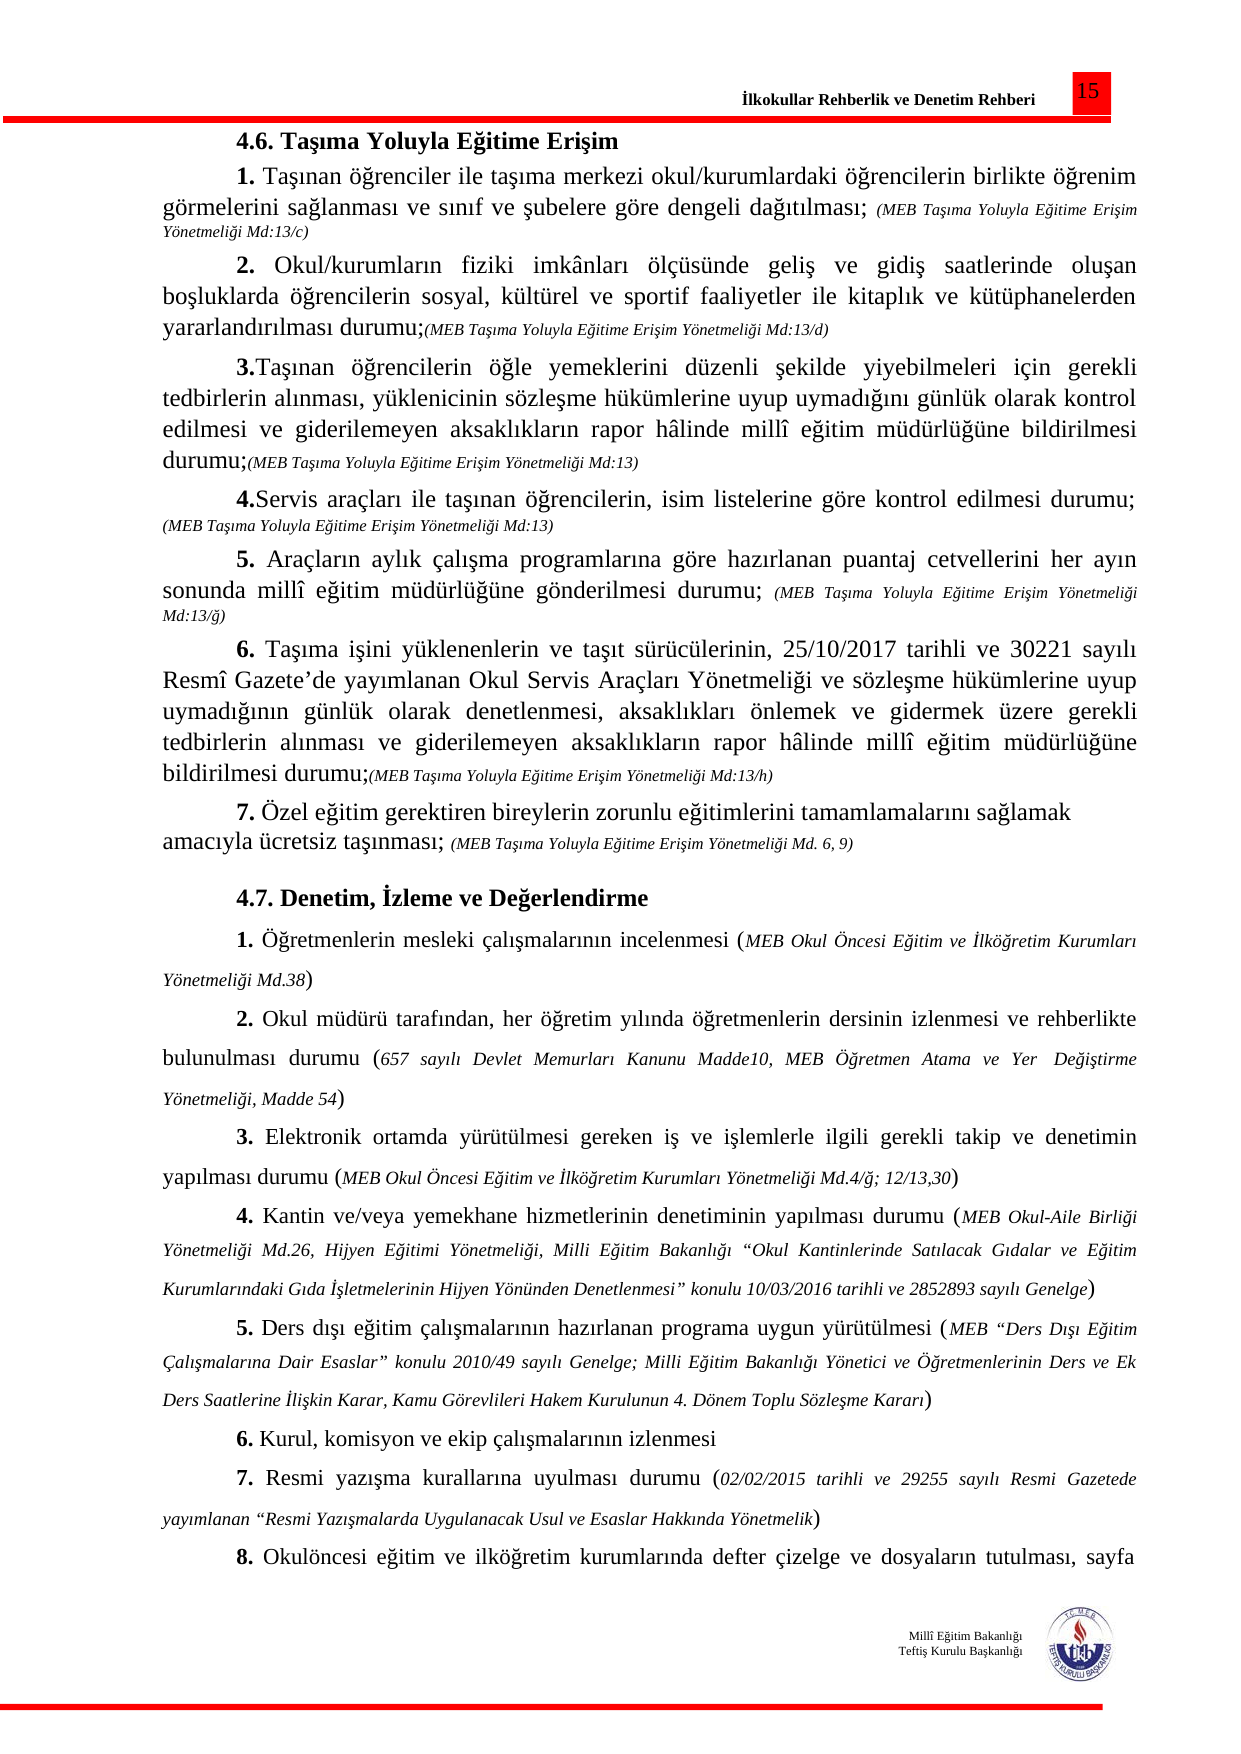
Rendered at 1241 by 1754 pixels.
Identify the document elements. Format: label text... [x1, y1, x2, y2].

list Elektronik ortamda yürütülmesi gereken iş ve işlemlerle ilgili gerekli takip ve denetimin yapılması durumu (MEB Okul Öncesi Eğitim ve İlköğretim Kurumları Yönetmeliği Md.4/ğ; 12/13,30) [162, 1123, 1138, 1189]
list Araçların aylık çalışma programlarına göre hazırlanan puantaj cetvellerini her ayın sonunda millî eğitim müdürlüğüne gönderilmesi durumu; (MEB Taşıma Yoluyla Eğitime Erişim Yönetmeliği Md:13/ğ) [162, 544, 1137, 624]
list Ders dışı eğitim çalışmalarının hazırlanan programa uygun yürütülmesi (MEB “Ders Dışı Eğitim Çalışmalarına Dair Esaslar” konulu 2010/49 sayılı Genelge; Milli Eğitim Bakanlığı Yönetici ve Öğretmenlerinin Ders ve Ek Ders Saatlerine İlişkin Karar, Kamu Görevlileri Hakem Kurulunun 4. Dönem Toplu Sözleşme Kararı) [162, 1313, 1137, 1412]
list Okul müdürü tarafından, her öğretim yılında öğretmenlerin dersinin izlenmesi ve rehberlikte bulunulması durumu (657 sayılı Devlet Memurları Kanunu Madde10, MEB Öğretmen Atama ve Yer Değiştirme Yönetmeliği, Madde 54) [162, 1005, 1138, 1110]
list Özel eğitim gerektiren bireylerin zorunlu eğitimlerini tamamlamalarını sağlamak amacıyla ücretsiz taşınması; (MEB Taşıma Yoluyla Eğitime Erişim Yönetmeliği Md. 6, 9) [162, 797, 1071, 855]
list Öğretmenlerin mesleki çalışmalarının incelenmesi (MEB Okul Öncesi Eğitim ve İlköğretim Kurumları Yönetmeliği Md.38) [162, 926, 1137, 992]
picture [1045, 1606, 1116, 1682]
list Kurul, komisyon ve ekip çalışmalarının izlenmesi [236, 1425, 1161, 1451]
subtitle Denetim, İzleme ve Değerlendirme [236, 883, 1161, 912]
subtitle Taşıma Yoluyla Eğitime Erişim [236, 126, 1161, 155]
list Okulöncesi eğitim ve ilköğretim kurumlarında defter çizelge ve dosyaların tutulması, sayfa [236, 1543, 1161, 1569]
list Taşınan öğrenciler ile taşıma merkezi okul/kurumlardaki öğrencilerin birlikte öğrenim görmelerini sağlanması ve sınıf ve şubelere göre dengeli dağıtılması; (MEB Taşıma Yoluyla Eğitime Erişim Yönetmeliği Md:13/c) [162, 161, 1137, 241]
list Okul/kurumların fiziki imkânları ölçüsünde geliş ve gidiş saatlerinde oluşan boşluklarda öğrencilerin sosyal, kültürel ve sportif faaliyetler ile kitaplık ve kütüphanelerden yararlandırılması durumu;(MEB Taşıma Yoluyla Eğitime Erişim Yönetmeliği Md:13/d) [162, 250, 1137, 341]
text (MEB Taşıma Yoluyla Eğitime Erişim Yönetmeliği Md:13) [162, 515, 1161, 534]
list Resmi yazışma kurallarına uyulması durumu (02/02/2015 tarihli ve 29255 sayılı Resmi Gazetede yayımlanan “Resmi Yazışmalarda Uygulanacak Usul ve Esaslar Hakkında Yönetmelik) [162, 1464, 1137, 1530]
list Servis araçları ile taşınan öğrencilerin, isim listelerine göre kontrol edilmesi durumu; [236, 484, 1161, 513]
list Taşıma işini yüklenenlerin ve taşıt sürücülerinin, 25/10/2017 tarihli ve 30221 sayılı Resmî Gazete’de yayımlanan Okul Servis Araçları Yönetmeliği ve sözleşme hükümlerine uyup uymadığının günlük olarak denetlenmesi, aksaklıkları önlemek ve gidermek üzere gerekli tedbirlerin alınması ve giderilemeyen aksaklıkların rapor hâlinde millî eğitim müdürlüğüne bildirilmesi durumu;(MEB Taşıma Yoluyla Eğitime Erişim Yönetmeliği Md:13/h) [162, 634, 1137, 787]
list Kantin ve/veya yemekhane hizmetlerinin denetiminin yapılması durumu (MEB Okul-Aile Birliği Yönetmeliği Md.26, Hijyen Eğitimi Yönetmeliği, Milli Eğitim Bakanlığı “Okul Kantinlerinde Satılacak Gıdalar ve Eğitim Kurumlarındaki Gıda İşletmelerinin Hijyen Yönünden Denetlenmesi” konulu 10/03/2016 tarihli ve 2852893 sayılı Genelge) [162, 1202, 1138, 1300]
list Taşınan öğrencilerin öğle yemeklerini düzenli şekilde yiyebilmeleri için gerekli tedbirlerin alınması, yüklenicinin sözleşme hükümlerine uyup uymadığını günlük olarak kontrol edilmesi ve giderilemeyen aksaklıkların rapor hâlinde millî eğitim müdürlüğüne bildirilmesi durumu;(MEB Taşıma Yoluyla Eğitime Erişim Yönetmeliği Md:13) [162, 352, 1137, 473]
